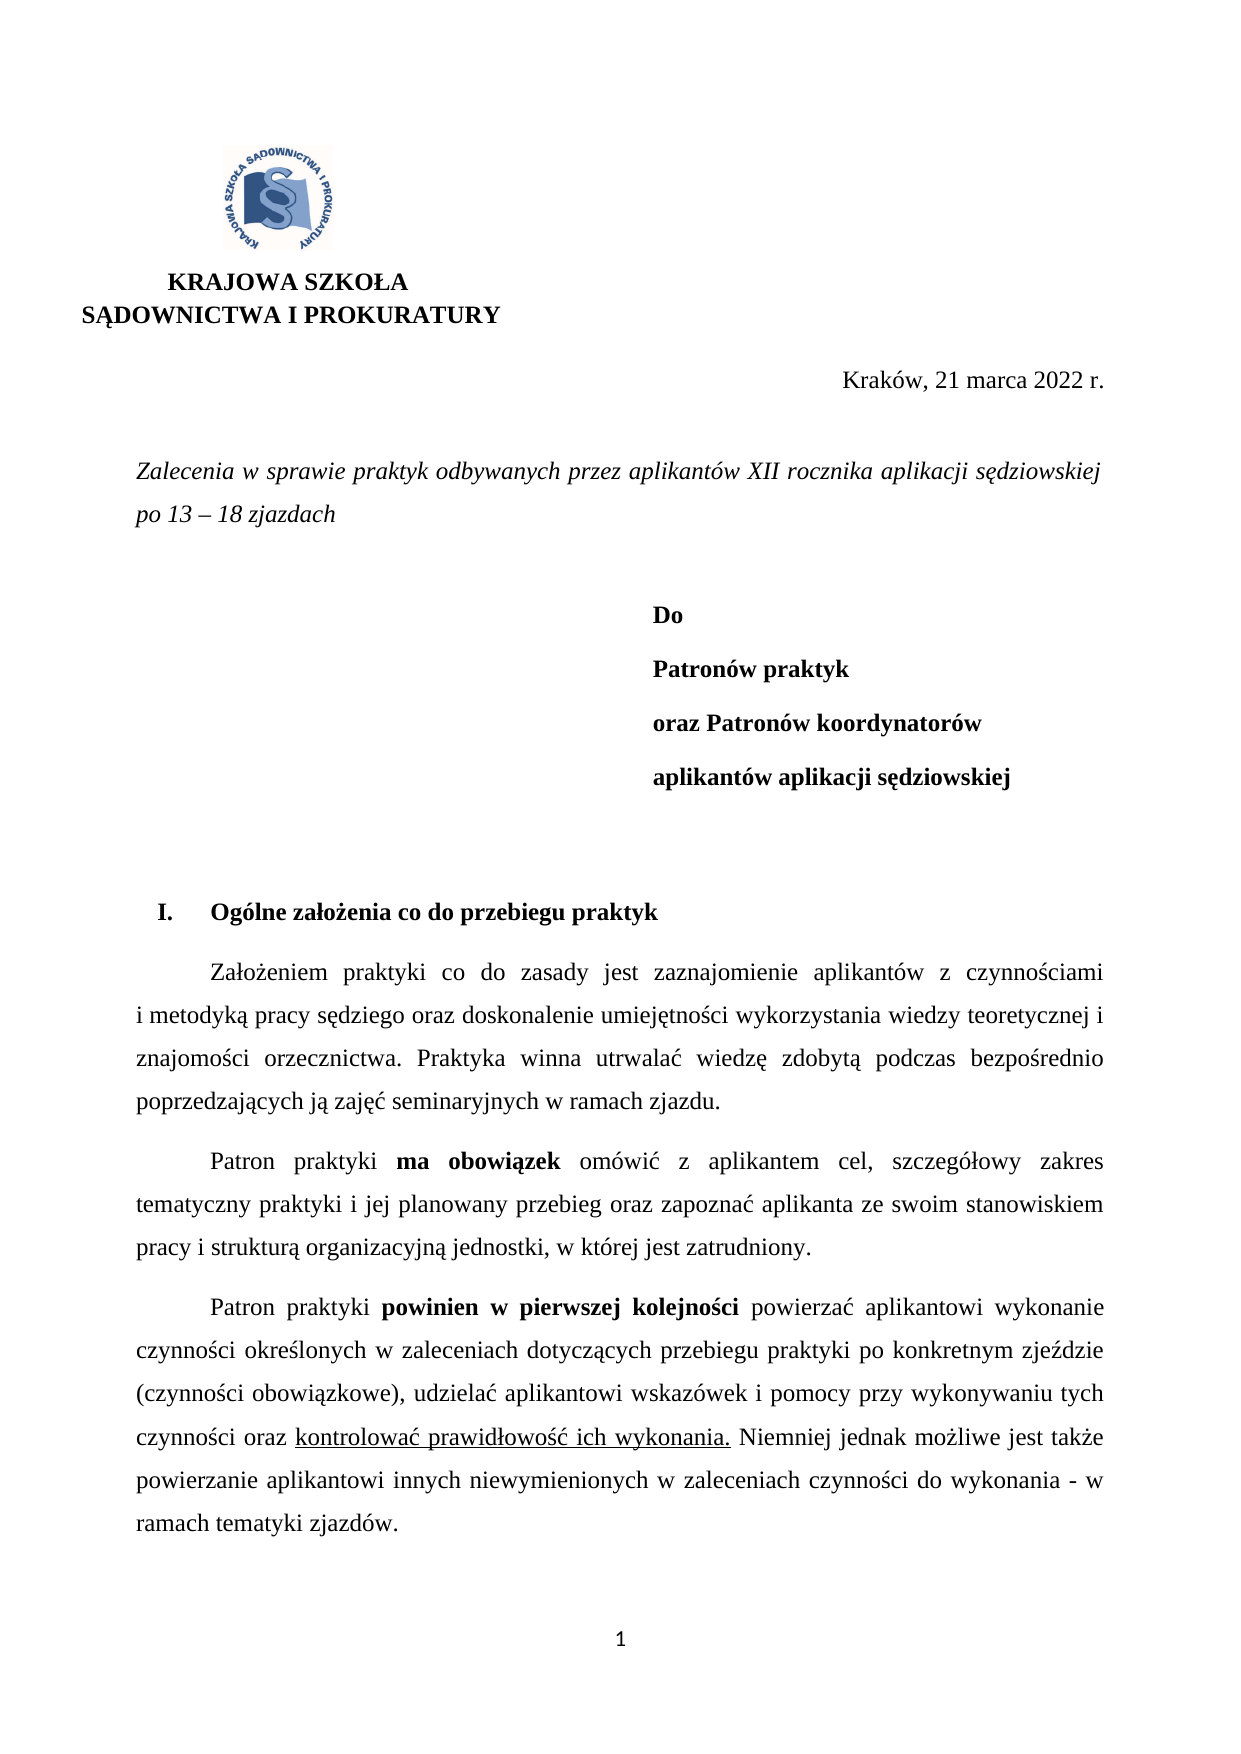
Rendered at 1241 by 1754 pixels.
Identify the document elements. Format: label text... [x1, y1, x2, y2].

text Patronów praktyk [136, 654, 1104, 683]
text Patron praktyki powinien w pierwszej kolejności powierzać aplikantowi wykonanie czynności określonych w zaleceniach dotyczących przebiegu praktyki po konkretnym zjeździe (czynności obowiązkowe), udzielać aplikantowi wskazówek i pomocy przy wykonywaniu tych czynności oraz kontrolować prawidłowość ich wykonania. Niemniej jednak możliwe jest także powierzanie aplikantowi innych niewymienionych w zaleceniach czynności do wykonania - w ramach tematyki zjazdów. [136, 1292, 1104, 1537]
list Ogólne założenia co do przebiegu praktyk [173, 897, 1104, 926]
text KRAJOWA SZKOŁA [47, 267, 529, 296]
picture [222, 145, 334, 251]
text Założeniem praktyki co do zasady jest zaznajomienie aplikantów z czynnościami i metodyką pracy sędziego oraz doskonalenie umiejętności wykorzystania wiedzy teoretycznej i znajomości orzecznictwa. Praktyka winna utrwalać wiedzę zdobytą podczas bezpośrednio poprzedzających ją zajęć seminaryjnych w ramach zjazdu. [136, 957, 1104, 1115]
text SĄDOWNICTWA I PROKURATURY [47, 300, 529, 329]
text Patron praktyki ma obowiązek omówić z aplikantem cel, szczegółowy zakres tematyczny praktyki i jej planowany przebieg oraz zapoznać aplikanta ze swoim stanowiskiem pracy i strukturą organizacyjną jednostki, w której jest zatrudniony. [136, 1146, 1104, 1261]
text Zalecenia w sprawie praktyk odbywanych przez aplikantów XII rocznika aplikacji sędziowskiej po 13 – 18 zjazdach [136, 456, 1104, 528]
text aplikantów aplikacji sędziowskiej [136, 762, 1104, 791]
text Do [136, 600, 1104, 629]
text Kraków, 21 marca 2022 r. [136, 365, 1104, 394]
text oraz Patronów koordynatorów [136, 708, 1104, 737]
